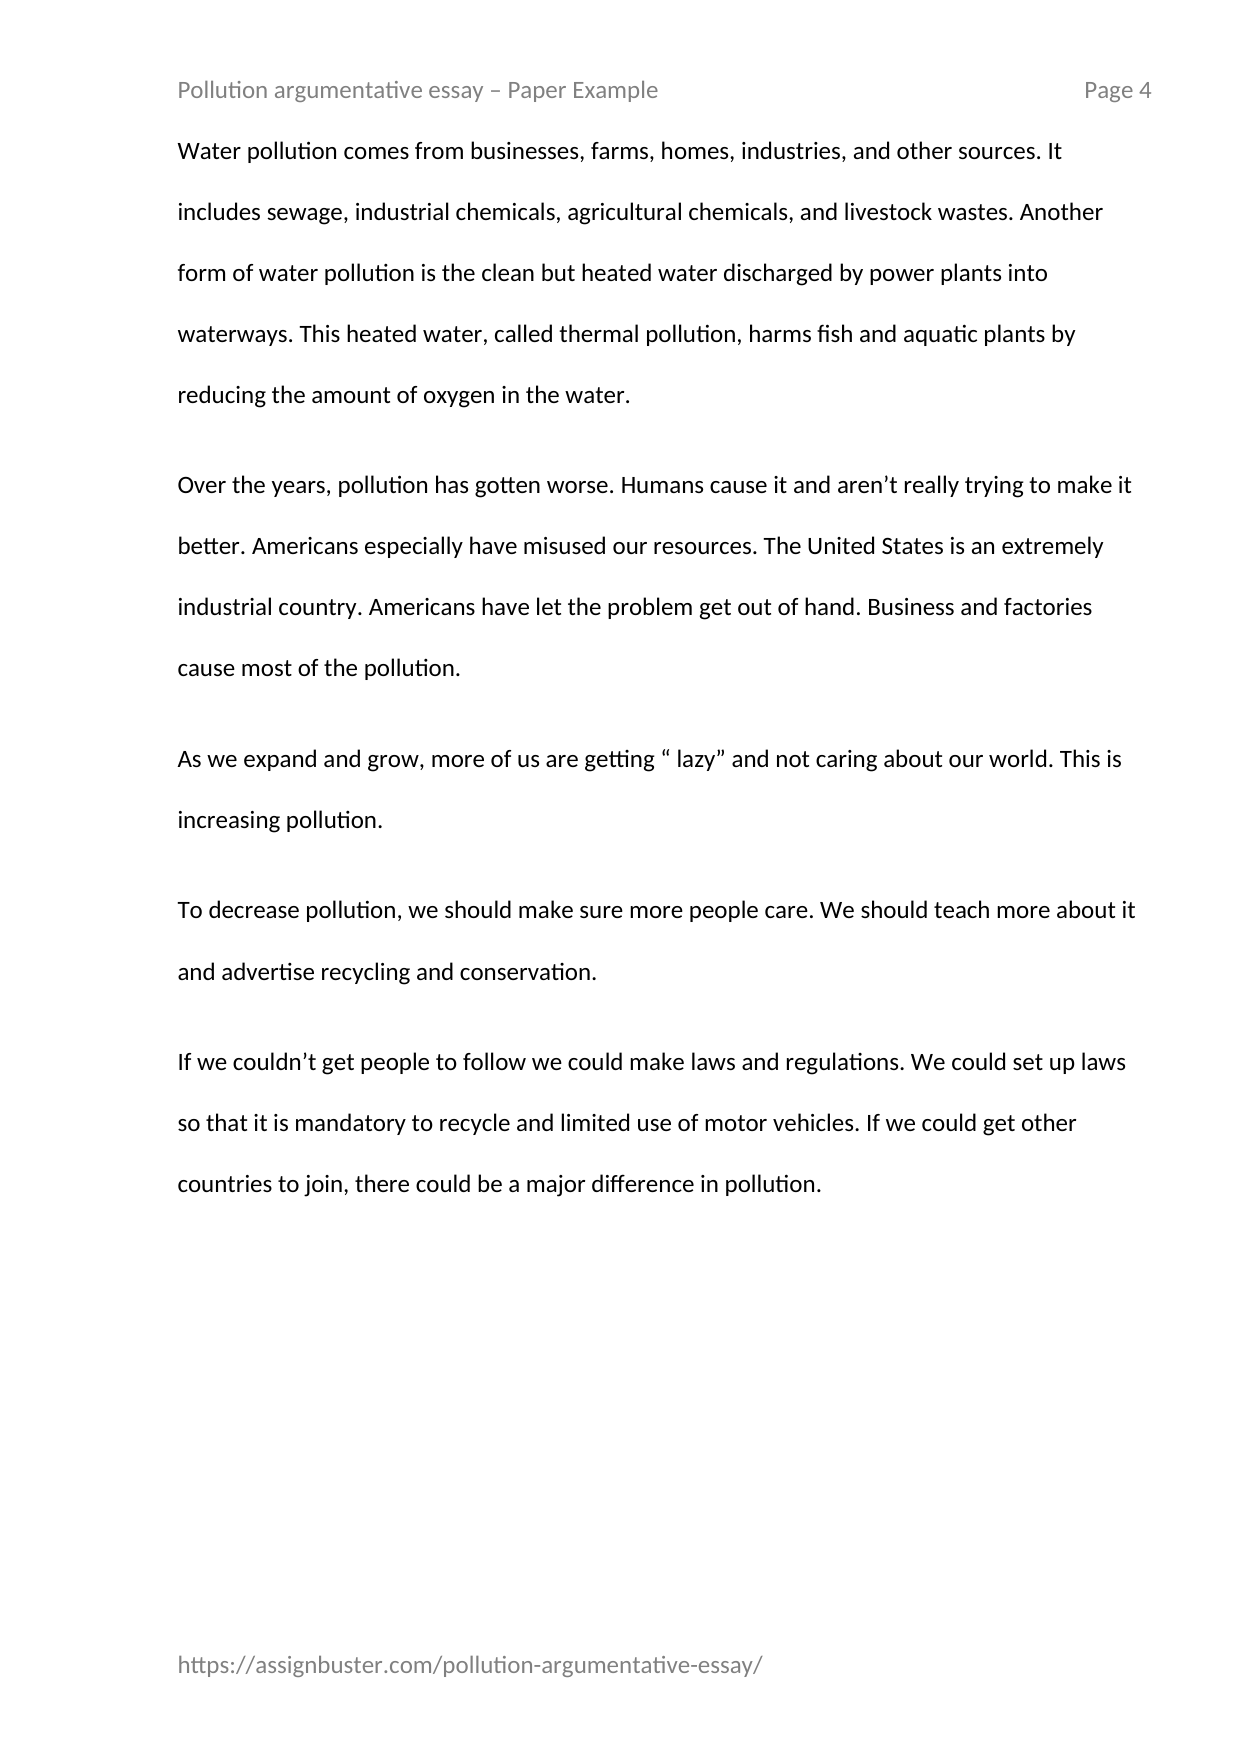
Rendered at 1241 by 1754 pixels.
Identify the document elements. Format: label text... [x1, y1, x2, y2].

text To decrease pollution, we should make sure more people care. We should teach more about it and advertise recycling and conservation. [177, 895, 1152, 986]
text As we expand and grow, more of us are getting “ lazy” and not caring about our world. This is increasing pollution. [177, 743, 1152, 835]
text Over the years, pollution has gotten worse. Humans cause it and aren’t really trying to make it better. Americans especially have misused our resources. The United States is an extremely industrial country. Americans have let the problem get out of hand. Business and factories cause most of the pollution. [177, 469, 1152, 683]
text Water pollution comes from businesses, farms, homes, industries, and other sources. It includes sewage, industrial chemicals, agricultural chemicals, and livestock wastes. Another form of water pollution is the clean but heated water discharged by power plants into waterways. This heated water, called thermal pollution, harms fish and aquatic plants by reducing the amount of oxygen in the water. [177, 135, 1152, 409]
text If we couldn’t get people to follow we could make laws and regulations. We could set up laws so that it is mandatory to recycle and limited use of motor vehicles. If we could get other countries to join, there could be a major difference in pollution. [177, 1046, 1152, 1199]
